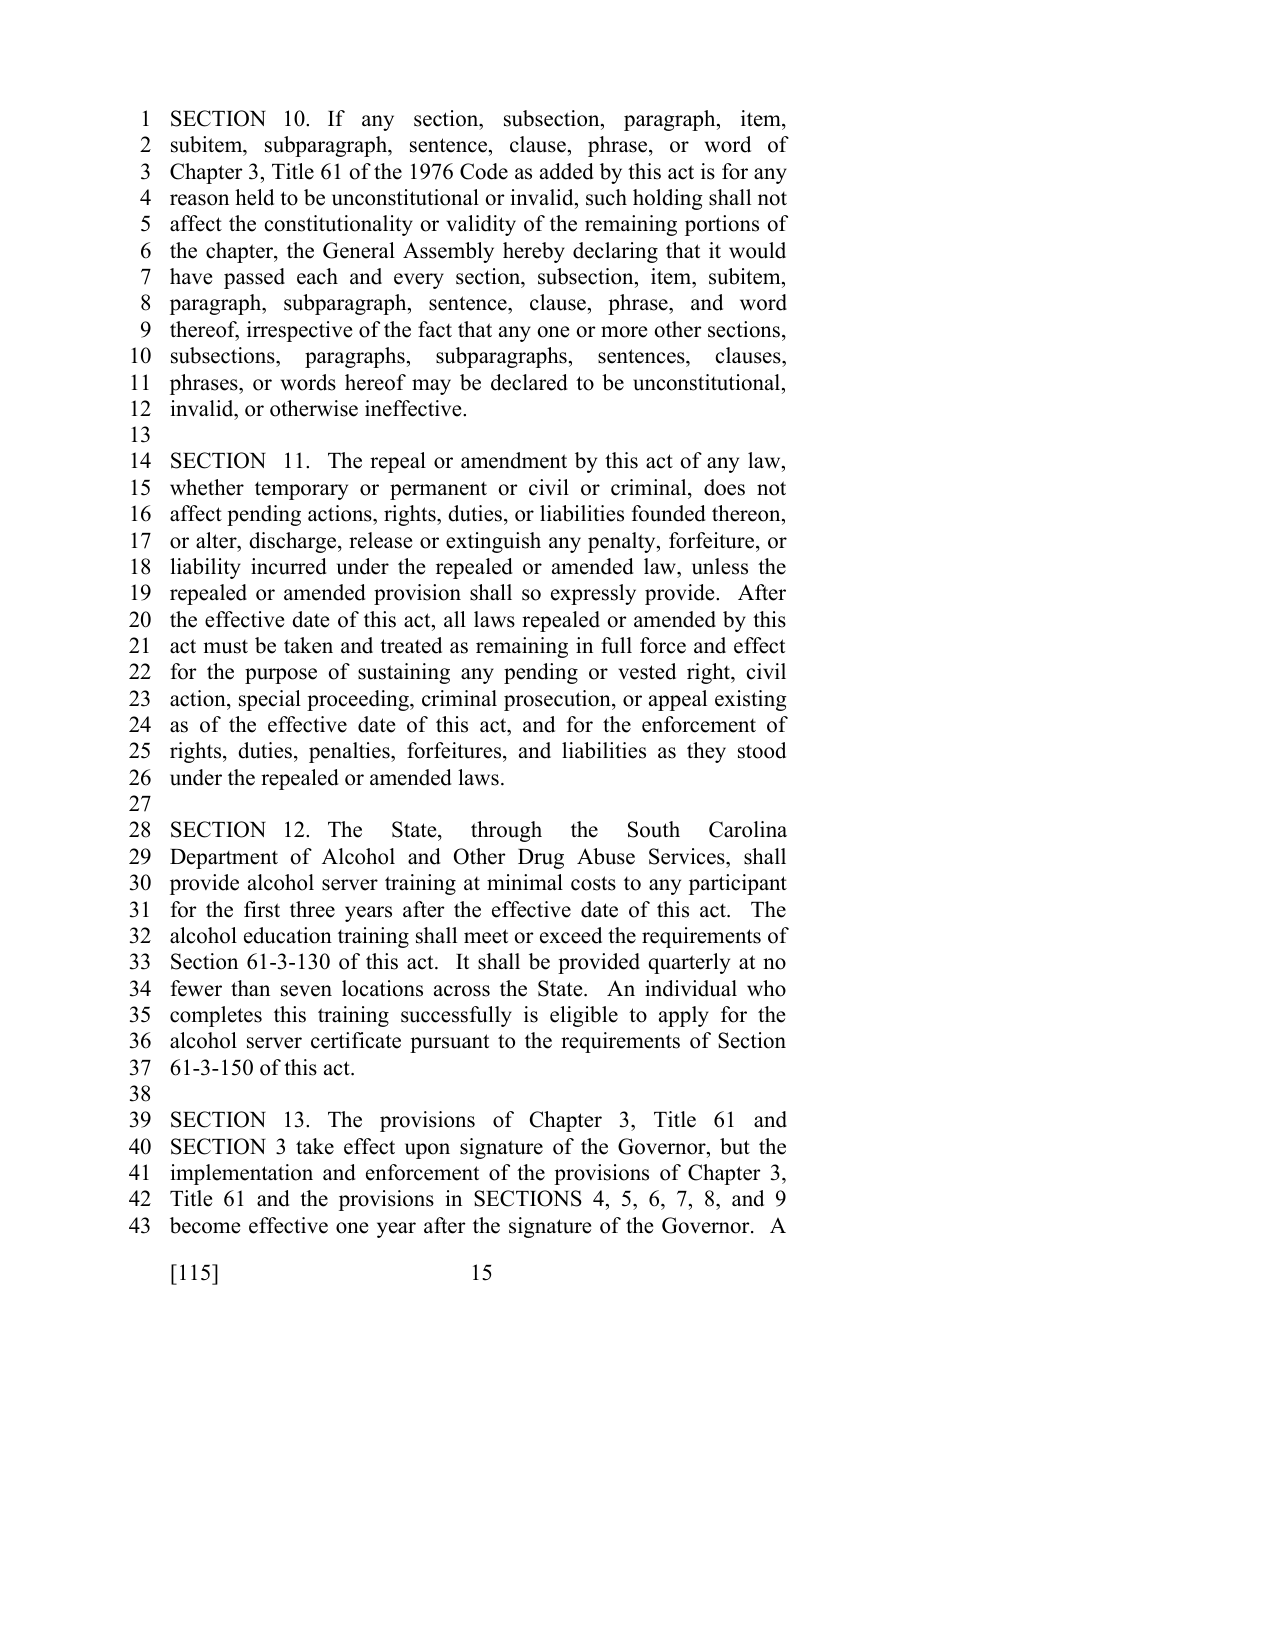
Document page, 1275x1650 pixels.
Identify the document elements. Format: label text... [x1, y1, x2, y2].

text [169, 1106, 787, 1238]
text SECTION 11. The repeal or amendment by this act of any law, whether temporary or permanent or civil or criminal, does not affect pending actions, rights, duties, or liabilities founded thereon, or alter, discharge, release or extinguish any penalty, forfeiture, or liability incurred under the repealed or amended law, unless the repealed or amended provision shall so expressly provide. After the effective date of this act, all laws repealed or amended by this act must be taken and treated as remaining in full force and effect for the purpose of sustaining any pending or vested right, civil action, special proceeding, criminal prosecution, or appeal existing as of the effective date of this act, and for the enforcement of rights, duties, penalties, forfeitures, and liabilities as they stood under the repealed or amended laws. [169, 448, 787, 790]
text SECTION 12. The State, through the South Carolina Department of Alcohol and Other Drug Abuse Services, shall provide alcohol server training at minimal costs to any participant for the first three years after the effective date of this act. The alcohol education training shall meet or exceed the requirements of Section 61-3-130 of this act. It shall be provided quarterly at no fewer than seven locations across the State. An individual who completes this training successfully is eligible to apply for the alcohol server certificate pursuant to the requirements of Section 61-3-150 of this act. [169, 817, 787, 1080]
text SECTION 10. If any section, subsection, paragraph, item, subitem, subparagraph, sentence, clause, phrase, or word of Chapter 3, Title 61 of the 1976 Code as added by this act is for any reason held to be unconstitutional or invalid, such holding shall not affect the constitutionality or validity of the remaining portions of the chapter, the General Assembly hereby declaring that it would have passed each and every section, subsection, item, subitem, paragraph, subparagraph, sentence, clause, phrase, and word thereof, irrespective of the fact that any one or more other sections, subsections, paragraphs, subparagraphs, sentences, clauses, phrases, or words hereof may be declared to be unconstitutional, invalid, or otherwise ineffective. [169, 105, 787, 421]
